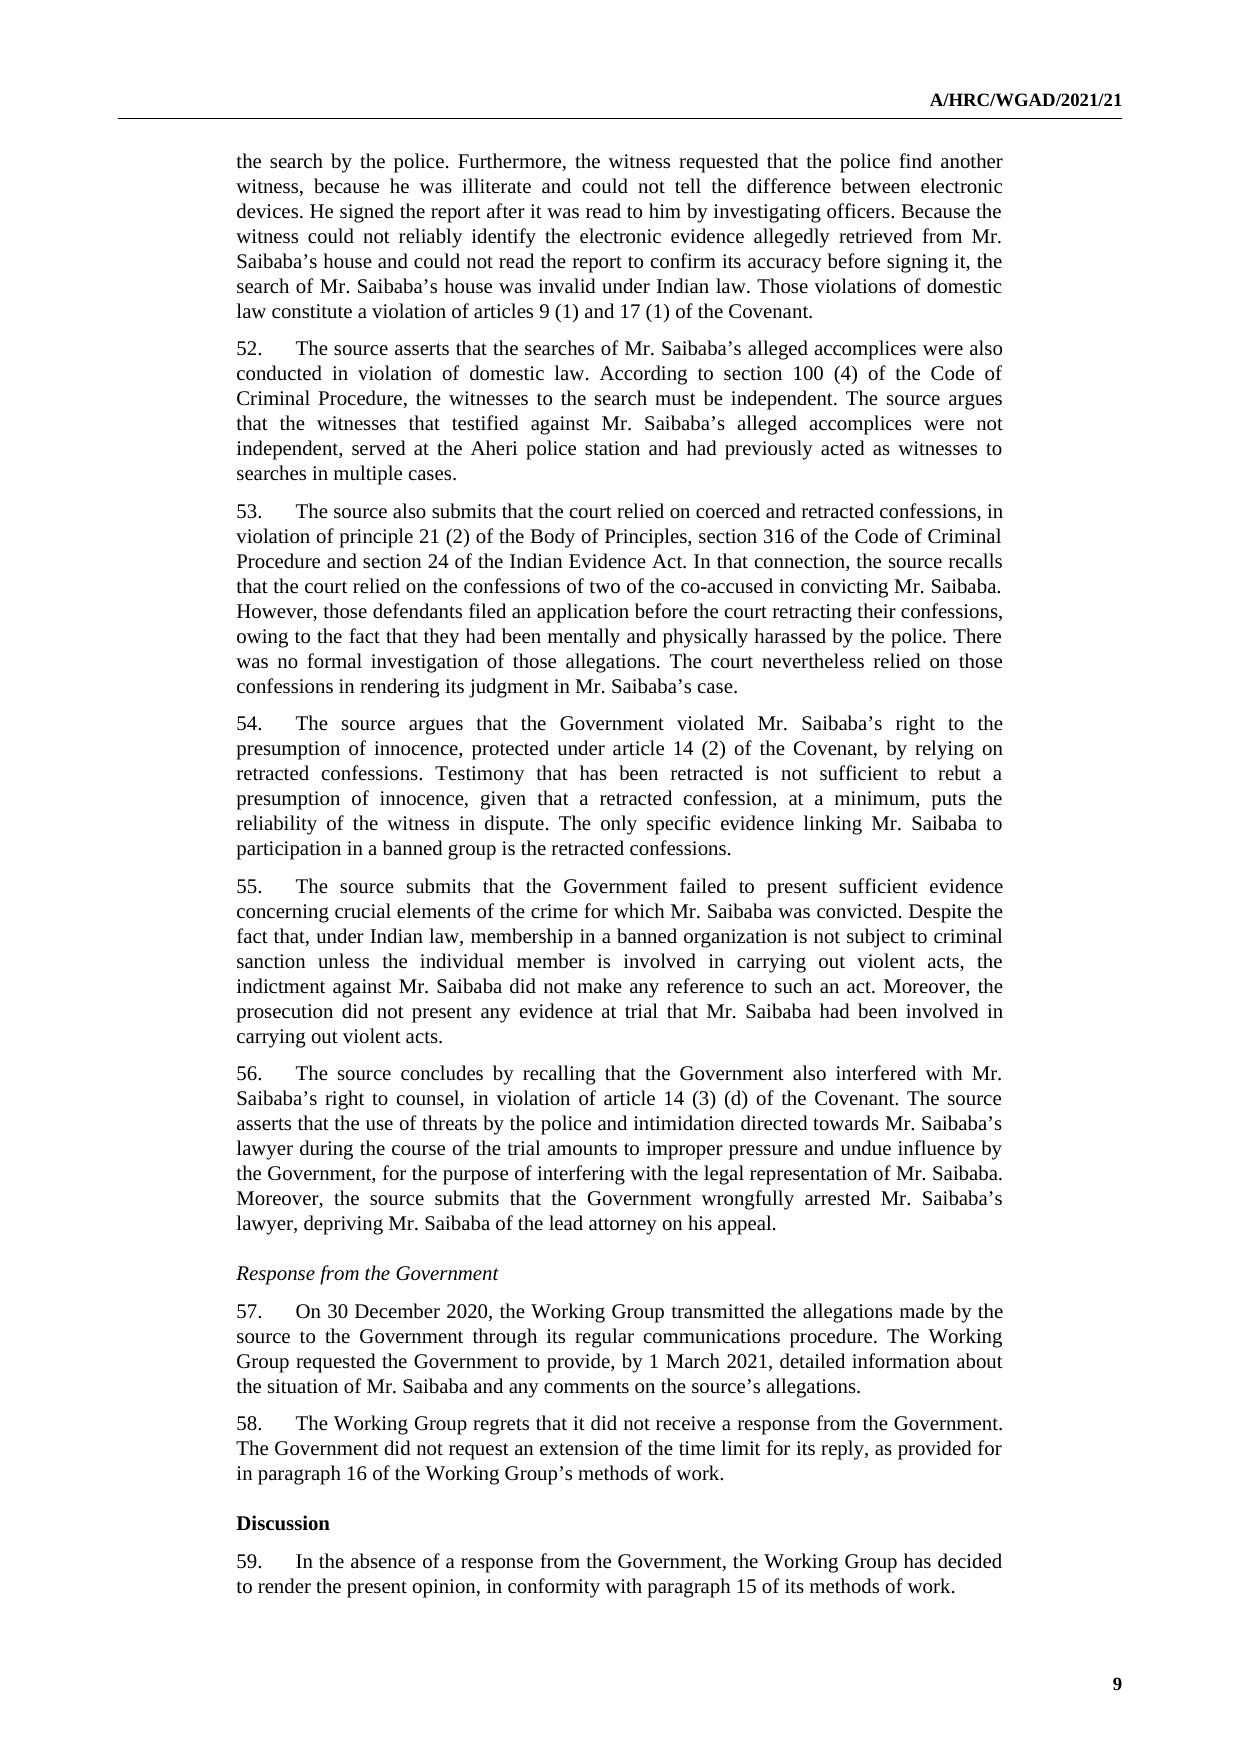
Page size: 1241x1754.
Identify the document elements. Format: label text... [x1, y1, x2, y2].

text 55. The source submits that the Government failed to present sufficient evidence concerning crucial elements of the crime for which Mr. Saibaba was convicted. Despite the fact that, under Indian law, membership in a banned organization is not subject to criminal sanction unless the individual member is involved in carrying out violent acts, the indictment against Mr. Saibaba did not make any reference to such an act. Moreover, the prosecution did not present any evidence at trial that Mr. Saibaba had been involved in carrying out violent acts. [236, 873, 1004, 1048]
text 53. The source also submits that the court relied on coerced and retracted confessions, in violation of principle 21 (2) of the Body of Principles, section 316 of the Code of Criminal Procedure and section 24 of the Indian Evidence Act. In that connection, the source recalls that the court relied on the confessions of two of the co-accused in convicting Mr. Saibaba. However, those defendants filed an application before the court retracting their confessions, owing to the fact that they had been mentally and physically harassed by the police. There was no formal investigation of those allegations. The court nevertheless relied on those confessions in rendering its judgment in Mr. Saibaba’s case. [236, 498, 1004, 698]
text 56. The source concludes by recalling that the Government also interfered with Mr. Saibaba’s right to counsel, in violation of article 14 (3) (d) of the Covenant. The source asserts that the use of threats by the police and intimidation directed towards Mr. Saibaba’s lawyer during the course of the trial amounts to improper pressure and undue influence by the Government, for the purpose of interfering with the legal representation of Mr. Saibaba. Moreover, the source submits that the Government wrongfully arrested Mr. Saibaba’s lawyer, depriving Mr. Saibaba of the lead attorney on his appeal. [236, 1060, 1004, 1235]
text 52. The source asserts that the searches of Mr. Saibaba’s alleged accomplices were also conducted in violation of domestic law. According to section 100 (4) of the Code of Criminal Procedure, the witnesses to the search must be independent. The source argues that the witnesses that testified against Mr. Saibaba’s alleged accomplices were not independent, served at the Aheri police station and had previously acted as witnesses to searches in multiple cases. [236, 335, 1004, 485]
text 54. The source argues that the Government violated Mr. Saibaba’s right to the presumption of innocence, protected under article 14 (2) of the Covenant, by relying on retracted confessions. Testimony that has been retracted is not sufficient to rebut a presumption of innocence, given that a retracted confession, at a minimum, puts the reliability of the witness in dispute. The only specific evidence linking Mr. Saibaba to participation in a banned group is the retracted confessions. [236, 710, 1004, 860]
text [236, 148, 1004, 323]
text 58. The Working Group regrets that it did not receive a response from the Government. The Government did not request an extension of the time limit for its reply, as provided for in paragraph 16 of the Working Group’s methods of work. [236, 1410, 1004, 1485]
text Discussion [118, 1510, 1004, 1535]
text 59. In the absence of a response from the Government, the Working Group has decided to render the present opinion, in conformity with paragraph 15 of its methods of work. [236, 1548, 1004, 1598]
text 57. On 30 December 2020, the Working Group transmitted the allegations made by the source to the Government through its regular communications procedure. The Working Group requested the Government to provide, by 1 March 2021, detailed information about the situation of Mr. Saibaba and any comments on the source’s allegations. [236, 1298, 1004, 1398]
text Response from the Government [118, 1260, 1004, 1285]
